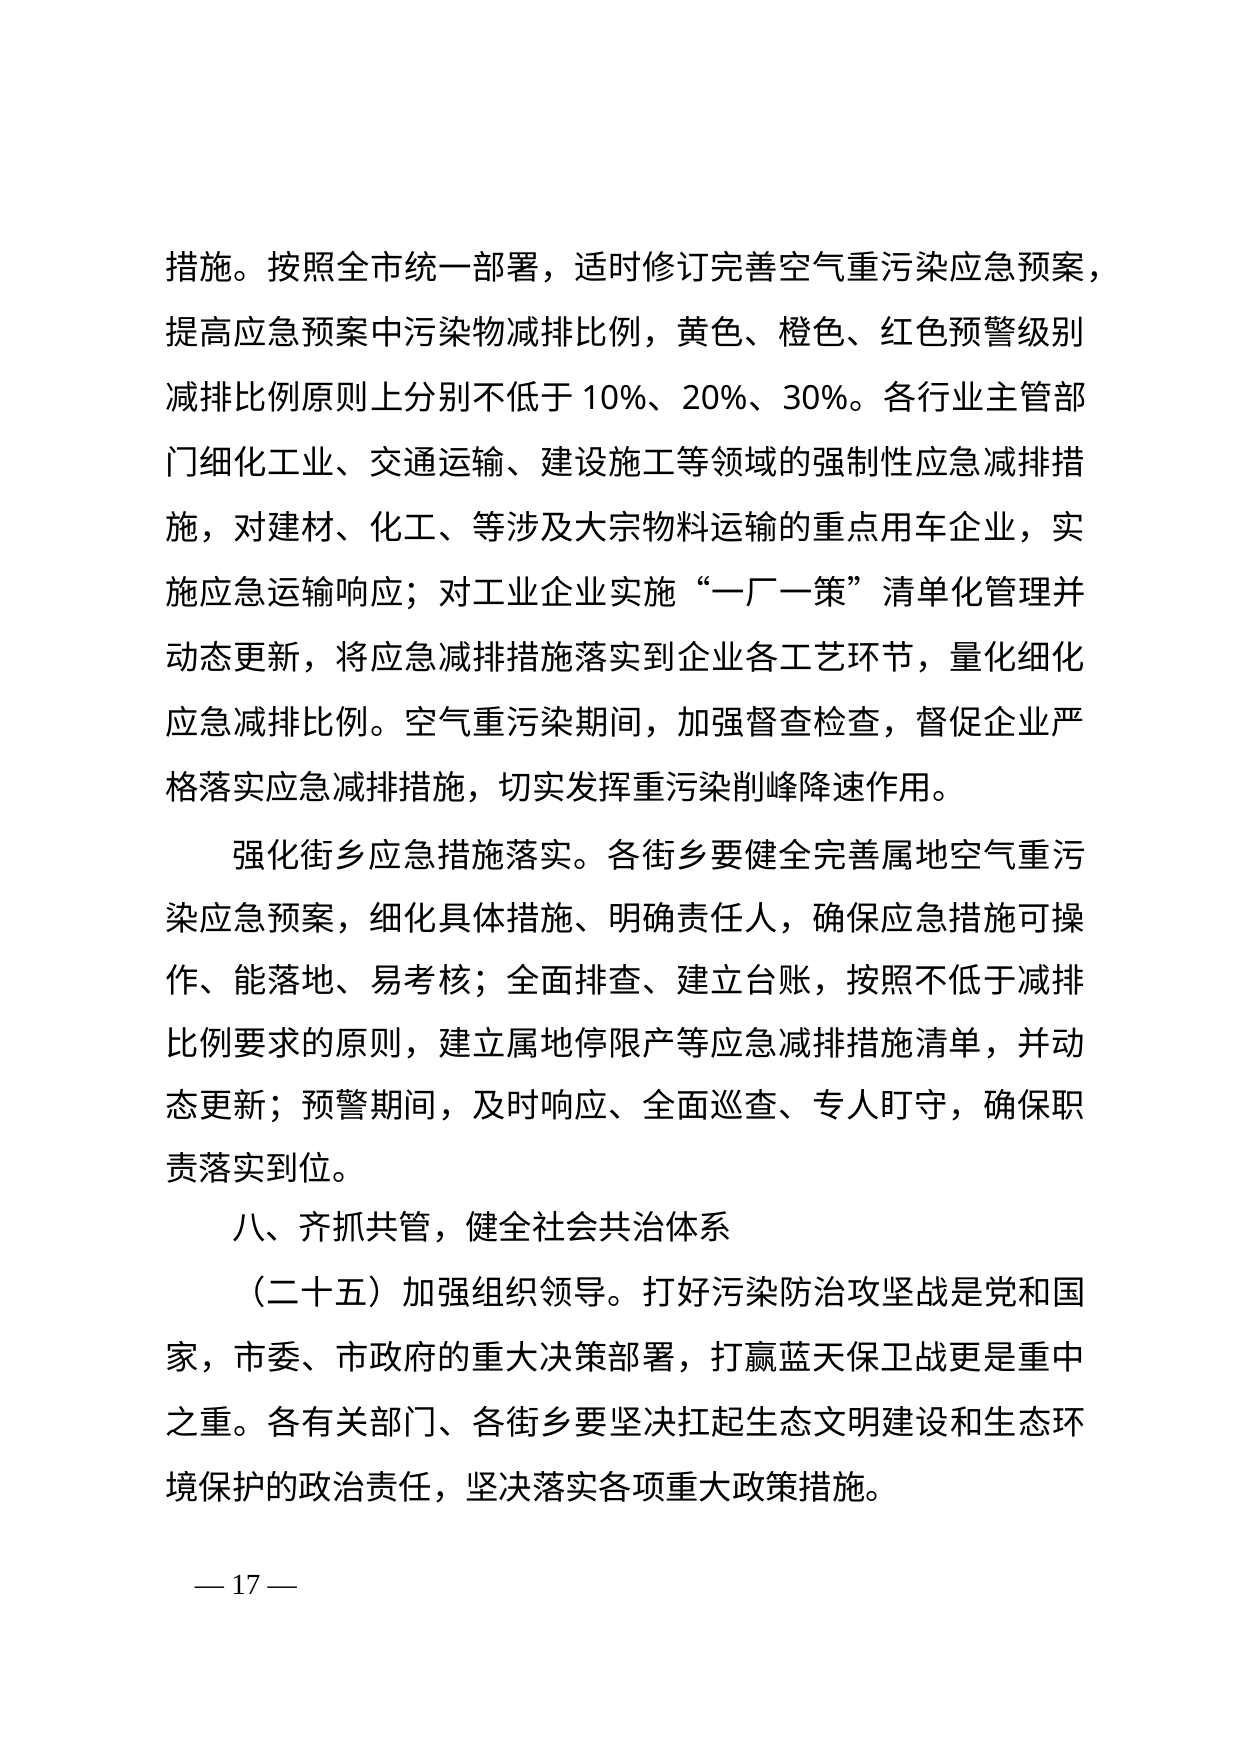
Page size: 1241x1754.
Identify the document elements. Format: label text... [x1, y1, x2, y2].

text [165, 233, 1087, 818]
text （二十五）加强组织领导。打好污染防治攻坚战是党和国家，市委、市政府的重大决策部署，打赢蓝天保卫战更是重中之重。各有关部门、各街乡要坚决扛起生态文明建设和生态环境保护的政治责任，坚决落实各项重大政策措施。 [165, 1258, 1087, 1518]
text 强化街乡应急措施落实。各街乡要健全完善属地空气重污染应急预案，细化具体措施、明确责任人，确保应急措施可操作、能落地、易考核；全面排查、建立台账，按照不低于减排比例要求的原则，建立属地停限产等应急减排措施清单，并动态更新；预警期间，及时响应、全面巡查、专人盯守，确保职责落实到位。 [165, 818, 1087, 1193]
text 八、齐抓共管，健全社会共治体系 [165, 1193, 1087, 1258]
